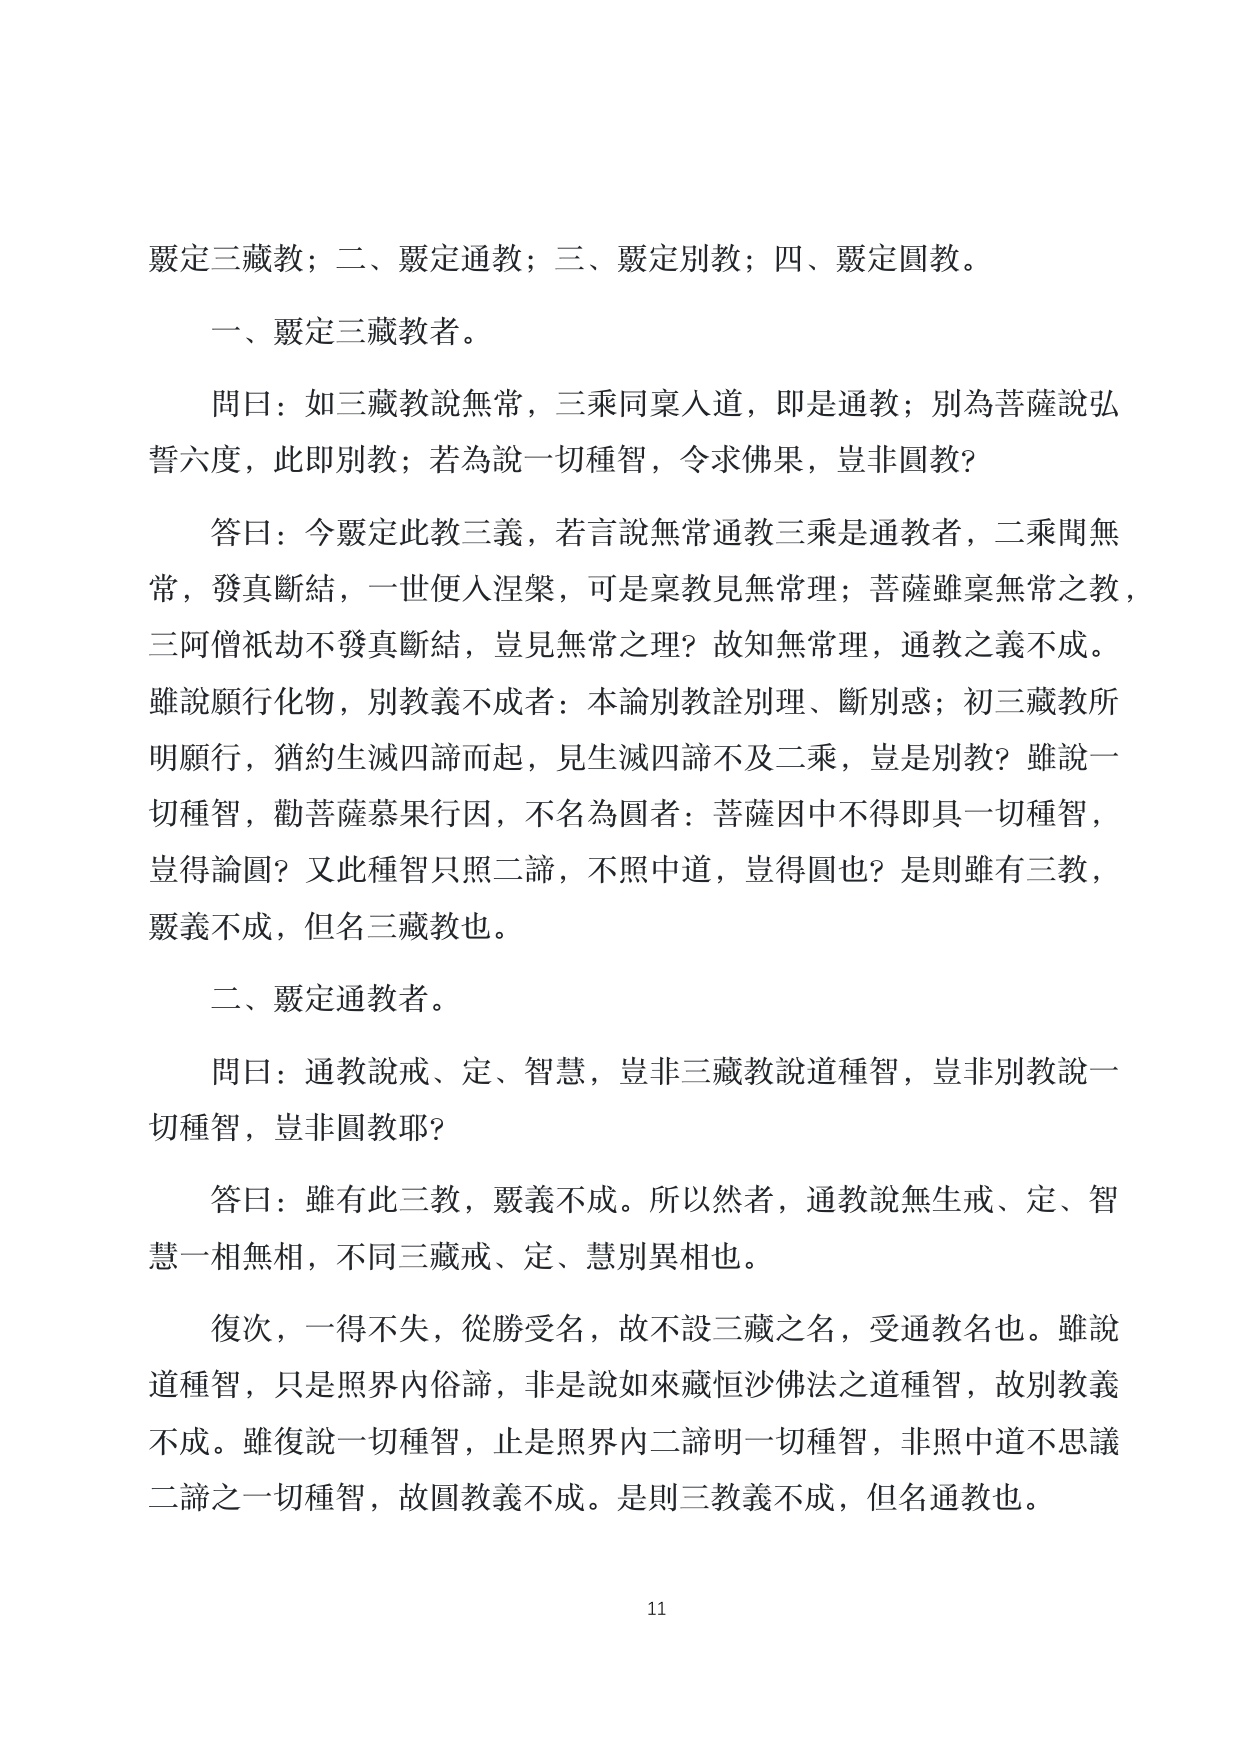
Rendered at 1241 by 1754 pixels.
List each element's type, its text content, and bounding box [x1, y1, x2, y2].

text 問曰：如三藏教說無常，三乘同稟入道，即是通教；別為菩薩說弘誓六度，此即別教；若為說一切種智，令求佛果，豈非圓教？ [148, 369, 1122, 482]
text 復次，一得不失，從勝受名，故不設三藏之名，受通教名也。雖說道種智，只是照界內俗諦，非是說如來藏恒沙佛法之道種智，故別教義不成。雖復說一切種智，止是照界內二諦明一切種智，非照中道不思議二諦之一切種智，故圓教義不成。是則三教義不成，但名通教也。 [148, 1294, 1122, 1519]
text 一、覈定三藏教者。 [148, 297, 1122, 353]
text 答曰：今覈定此教三義，若言說無常通教三乘是通教者，二乘聞無常，發真斷結，一世便入涅槃，可是稟教見無常理；菩薩雖稟無常之教，三阿僧祇劫不發真斷結，豈見無常之理？故知無常理，通教之義不成。雖說願行化物，別教義不成者：本論別教詮別理、斷別惑；初三藏教所明願行，猶約生滅四諦而起，見生滅四諦不及二乘，豈是別教？雖說一切種智，勸菩薩慕果行因，不名為圓者：菩薩因中不得即具一切種智，豈得論圓？又此種智只照二諦，不照中道，豈得圓也？是則雖有三教，覈義不成，但名三藏教也。 [148, 498, 1122, 948]
text 答曰：雖有此三教，覈義不成。所以然者，通教說無生戒、定、智慧一相無相，不同三藏戒、定、慧別異相也。 [148, 1166, 1122, 1278]
text 第二、覈定者：明此四教，通而為語，於一教中各有四教；雖有四教，覈定其實，三義不成，故各從一義以受其教名也。即為四意：一、覈定三藏教；二、覈定通教；三、覈定別教；四、覈定圓教。 [148, 224, 1122, 281]
text 問曰：通教說戒、定、智慧，豈非三藏教說道種智，豈非別教說一切種智，豈非圓教耶？ [148, 1037, 1122, 1149]
text 二、覈定通教者。 [148, 964, 1122, 1021]
